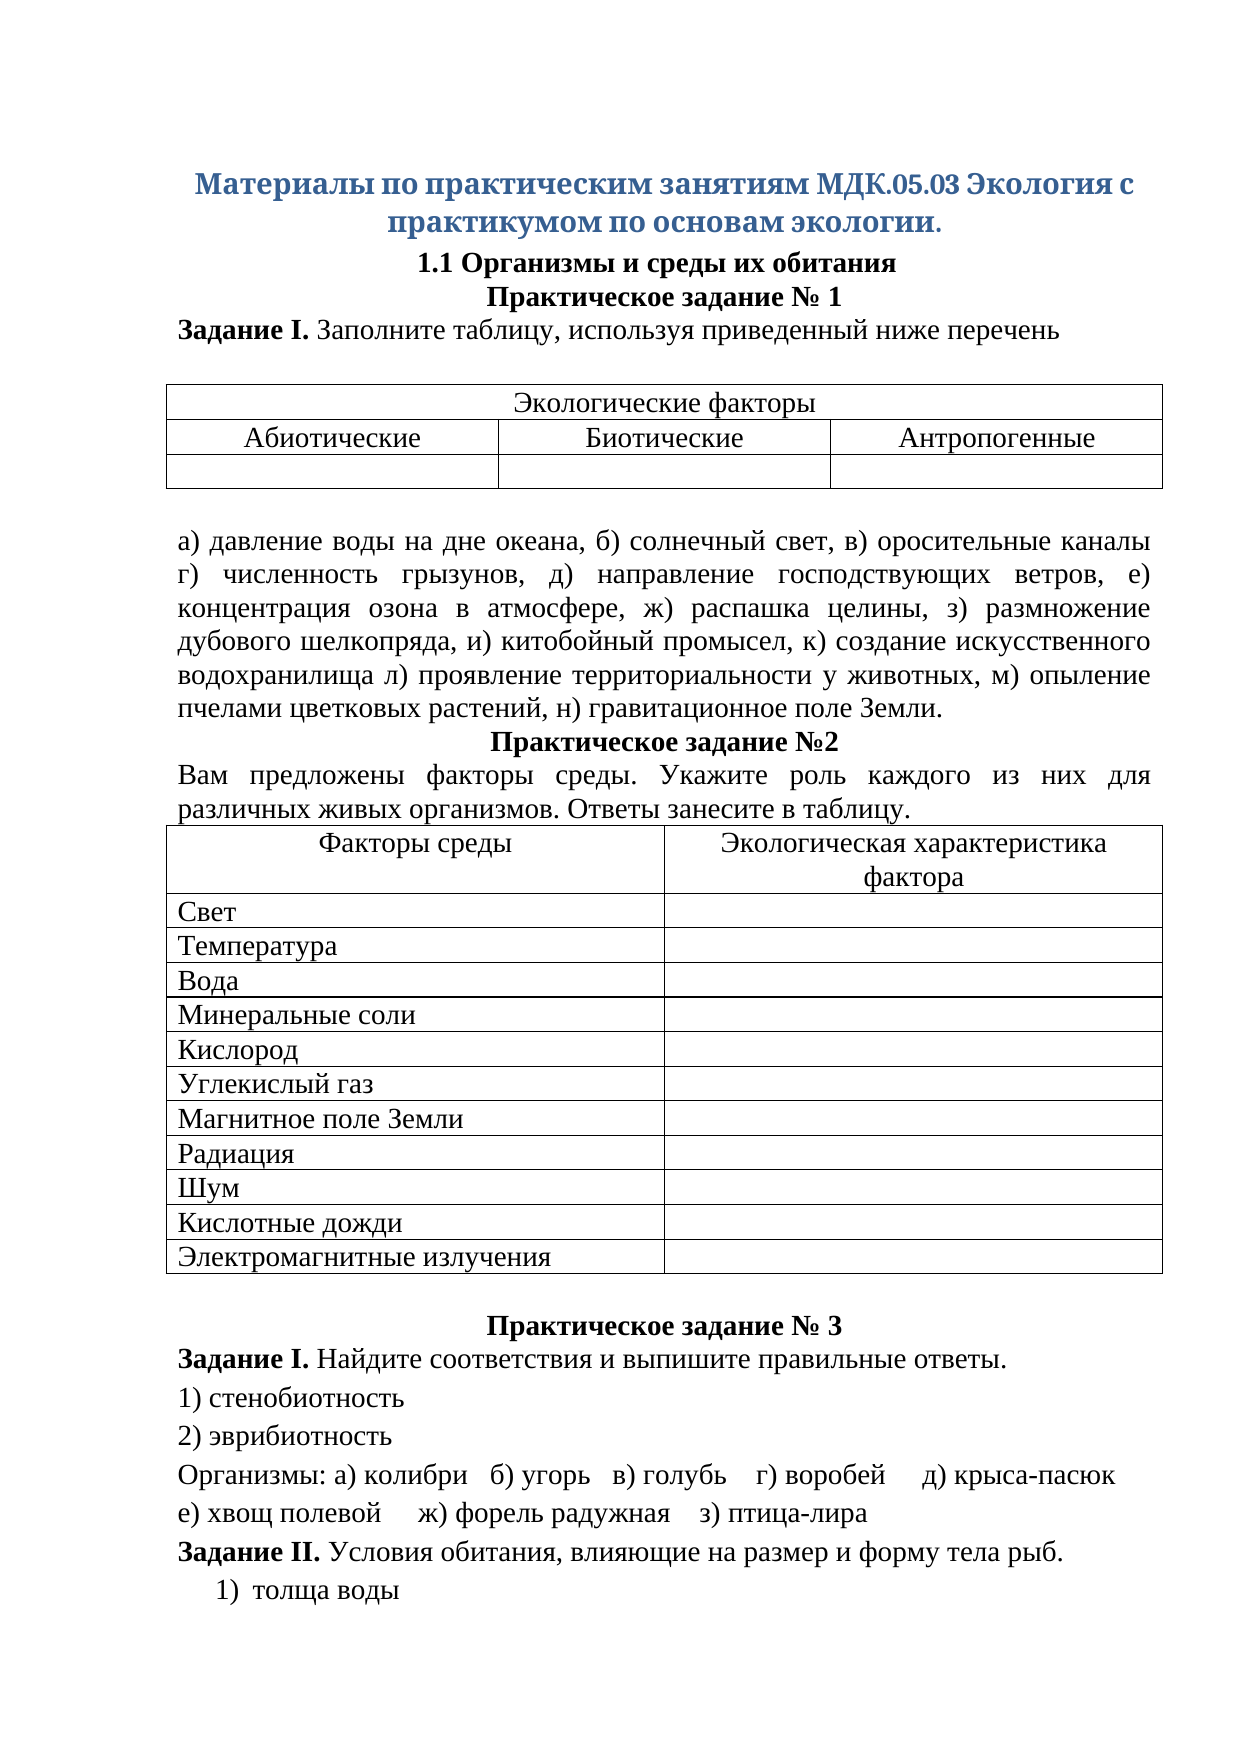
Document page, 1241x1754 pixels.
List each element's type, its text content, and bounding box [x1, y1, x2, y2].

table_cell [665, 1240, 1162, 1273]
text Организмы: а) колибри б) угорь в) голубь г) воробей д) крыса-пасюк е) хвощ полевой ж) форель радужная з) птица-лира [177, 1457, 1152, 1529]
table_cell Вода [167, 963, 664, 996]
table_cell [665, 1032, 1162, 1066]
text 2) эврибиотность [177, 1418, 1152, 1452]
table_cell Свет [167, 894, 664, 927]
text Практическое задание № 1 [177, 279, 1152, 312]
table_cell Минеральные соли [167, 998, 664, 1031]
table_cell [831, 455, 1162, 488]
table_cell Температура [167, 928, 664, 962]
table_header Экологическая характеристика фактора [665, 826, 1162, 893]
text а) давление воды на дне океана, б) солнечный свет, в) оросительные каналы г) численность грызунов, д) направление господствующих ветров, е) концентрация озона в атмосфере, ж) распашка целины, з) размножение дубового шелкопряда, и) китобойный промысел, к) создание искусственного водохранилища л) проявление территориальности у животных, м) опыление пчелами цветковых растений, н) гравитационное поле Земли. [177, 523, 1152, 724]
table_cell Антропогенные [831, 420, 1162, 453]
text Материалы по практическим занятиям МДК.05.03 Экология с практикумом по основам экологии. [177, 168, 1152, 240]
text Задание II. Условия обитания, влияющие на размер и форму тела рыб. [177, 1534, 1152, 1567]
text 1.1 Организмы и среды их обитания [177, 245, 1136, 279]
text Практическое задание №2 [177, 724, 1152, 757]
table_cell Радиация [167, 1136, 664, 1169]
table_cell Углекислый газ [167, 1067, 664, 1100]
table_cell [665, 1136, 1162, 1169]
text Задание I. Найдите соответствия и выпишите правильные ответы. [177, 1341, 1152, 1375]
table_cell [665, 998, 1162, 1031]
text Вам предложены факторы среды. Укажите роль каждого из них для различных живых организмов. Ответы занесите в таблицу. [177, 757, 1152, 824]
text Задание I. Заполните таблицу, используя приведенный ниже перечень [177, 312, 1152, 346]
table_cell [665, 1170, 1162, 1204]
table_cell Магнитное поле Земли [167, 1101, 664, 1135]
table_cell Электромагнитные излучения [167, 1240, 664, 1273]
table_cell [665, 1205, 1162, 1238]
table_header Факторы среды [167, 826, 664, 893]
table_cell [665, 894, 1162, 927]
table_cell [665, 1101, 1162, 1135]
table_cell Абиотические [167, 420, 498, 453]
text Практическое задание № 3 [177, 1308, 1152, 1341]
text 1) стенобиотность [177, 1380, 1152, 1413]
table_cell [665, 928, 1162, 962]
table_cell [499, 455, 830, 488]
table_cell Кислород [167, 1032, 664, 1066]
table_cell [665, 1067, 1162, 1100]
table_cell Биотические [499, 420, 830, 453]
list толща воды [215, 1572, 1152, 1606]
table_cell Кислотные дожди [167, 1205, 664, 1238]
table_cell Шум [167, 1170, 664, 1204]
table_header Экологические факторы [167, 385, 1162, 419]
table_cell [167, 455, 498, 488]
table_cell [665, 963, 1162, 996]
